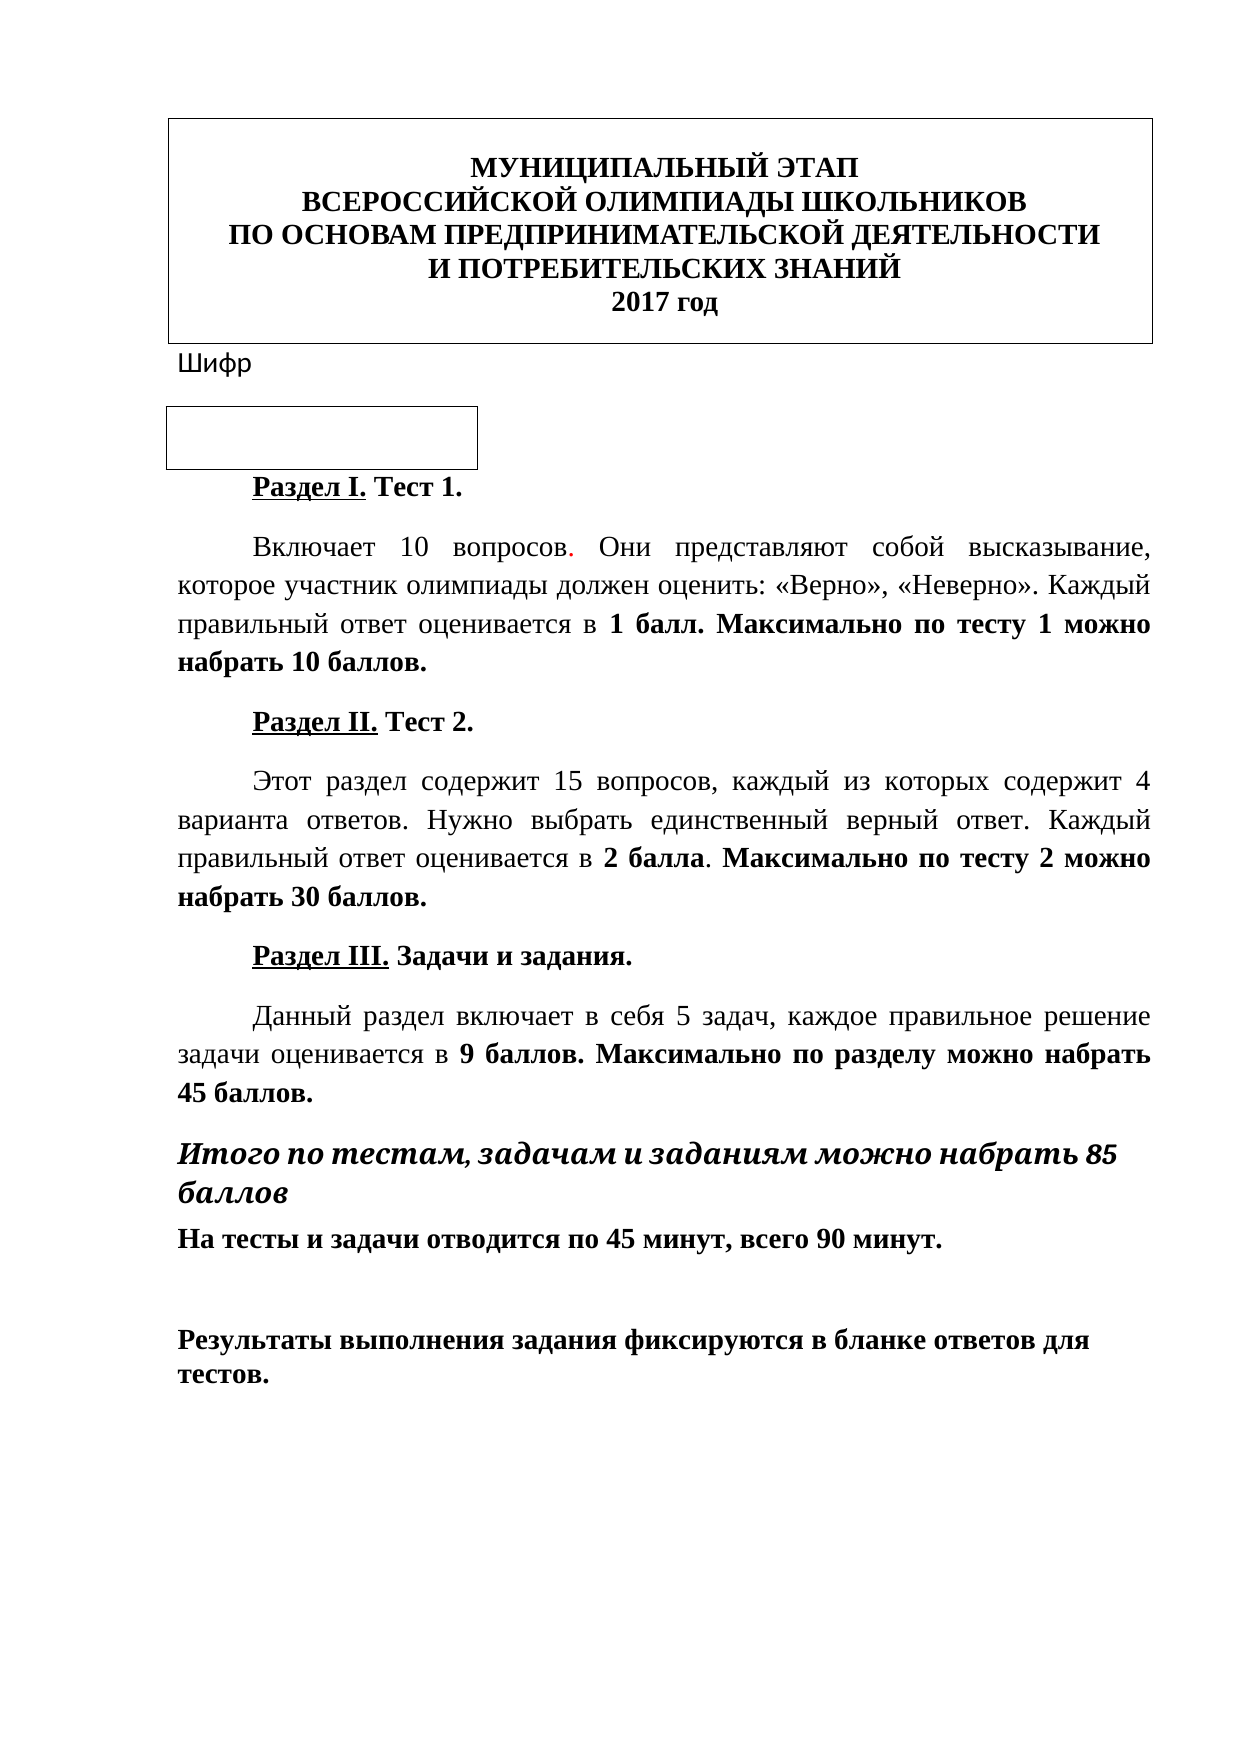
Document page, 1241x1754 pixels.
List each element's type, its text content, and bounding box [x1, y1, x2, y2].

table_header [167, 407, 477, 468]
text Результаты выполнения задания фиксируются в бланке ответов для тестов. [177, 1322, 1152, 1389]
text Этот раздел содержит 15 вопросов, каждый из которых содержит 4 варианта ответов. Нужно выбрать единственный верный ответ. Каждый правильный ответ оценивается в 2 балла. Максимально по тесту 2 можно набрать 30 баллов. [177, 763, 1152, 912]
text МУНИЦИПАЛЬНЫЙ ЭТАП [169, 119, 1152, 184]
text Раздел I. Тест 1. [177, 469, 1152, 503]
text Включает 10 вопросов. Они представляют собой высказывание, которое участник олимпиады должен оценить: «Верно», «Неверно». Каждый правильный ответ оценивается в 1 балл. Максимально по тесту 1 можно набрать 10 баллов. [177, 529, 1152, 678]
text Раздел III. Задачи и задания. [177, 938, 1152, 972]
text Раздел II. Тест 2. [177, 704, 1152, 737]
text Данный раздел включает в себя 5 задач, каждое правильное решение задачи оценивается в 9 баллов. Максимально по разделу можно набрать 45 баллов. [177, 998, 1152, 1108]
text Шифр [177, 344, 1152, 380]
text Итого по тестам, задачам и заданиям можно набрать 85 баллов [177, 1138, 1152, 1210]
text ПО ОСНОВАМ ПРЕДПРИНИМАТЕЛЬСКОЙ ДЕЯТЕЛЬНОСТИ [177, 217, 1152, 251]
text На тесты и задачи отводится по 45 минут, всего 90 минут. [177, 1222, 1152, 1255]
text ВСЕРОССИЙСКОЙ ОЛИМПИАДЫ ШКОЛЬНИКОВ [177, 184, 1152, 217]
text 2017 год [169, 252, 1152, 343]
